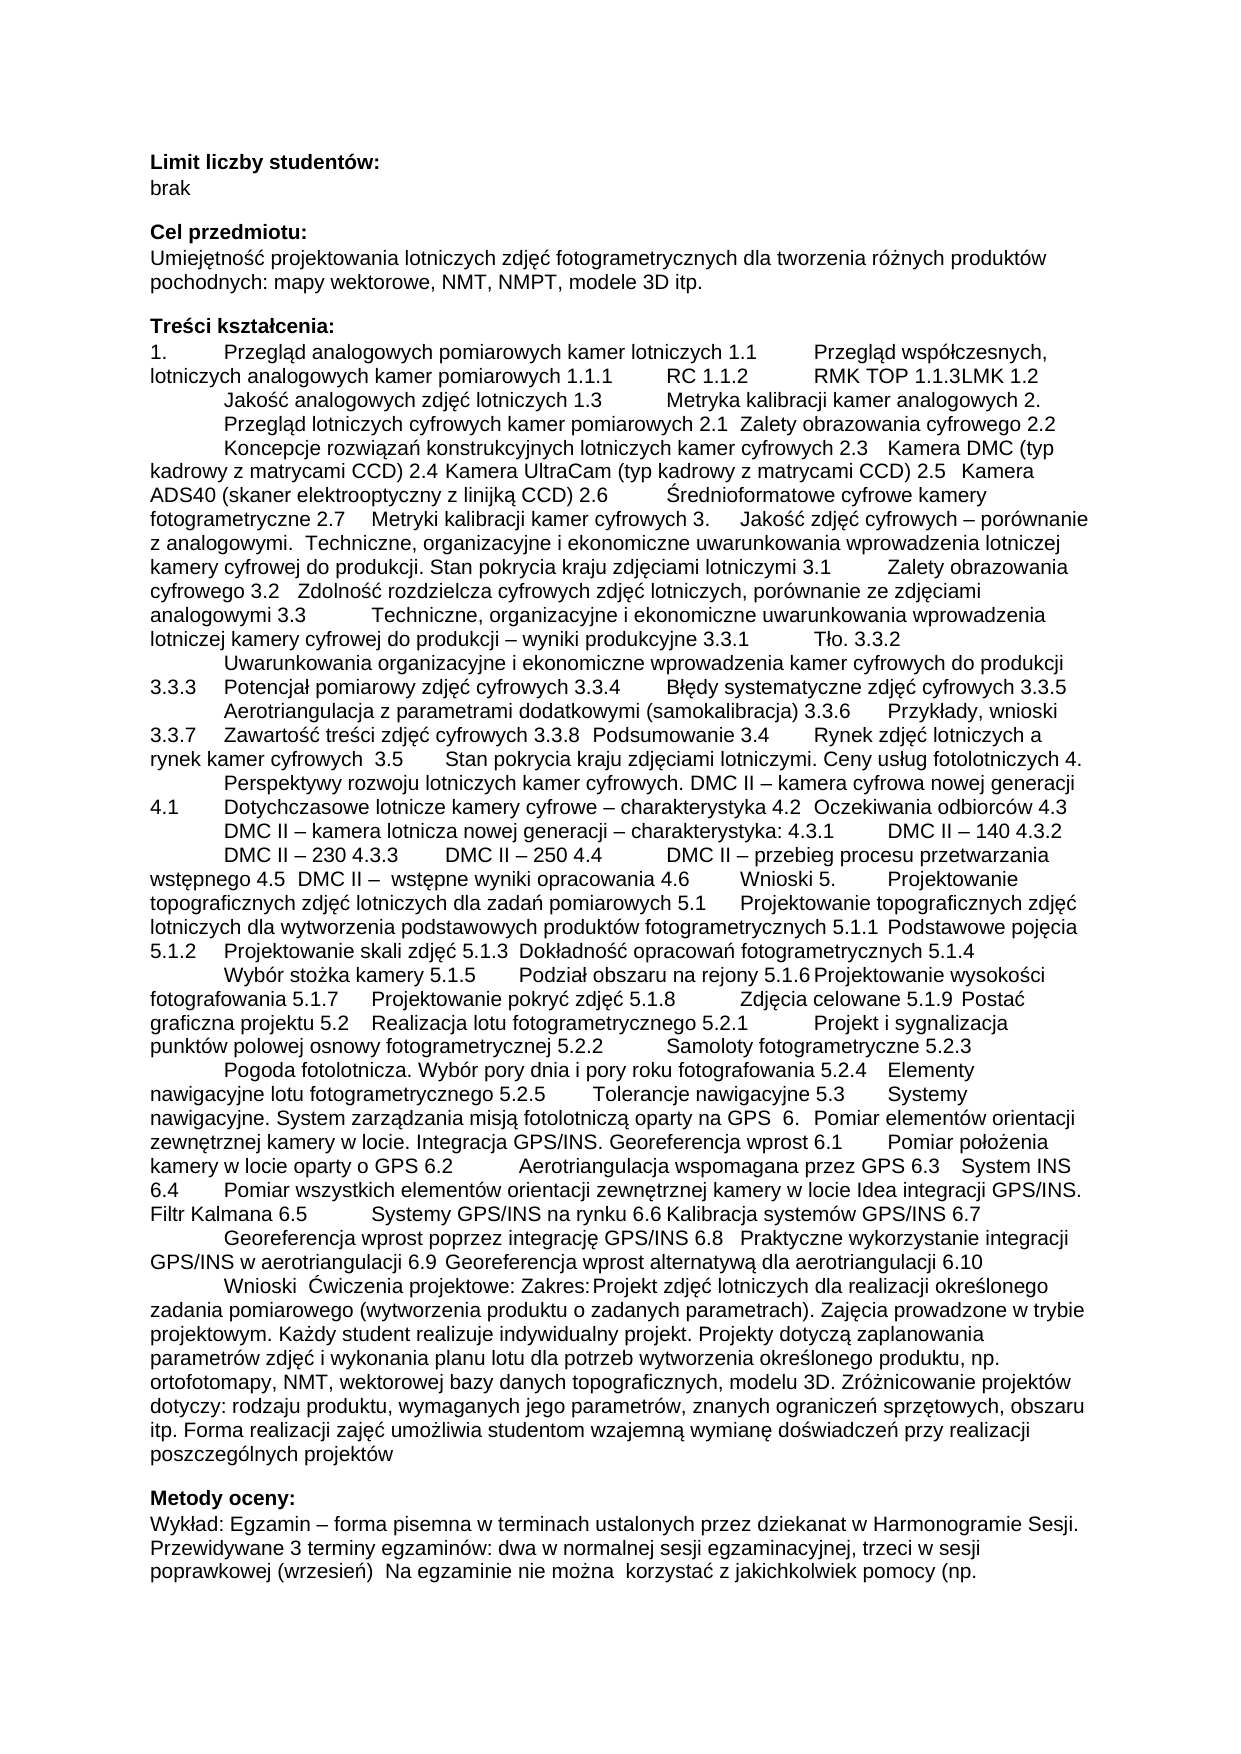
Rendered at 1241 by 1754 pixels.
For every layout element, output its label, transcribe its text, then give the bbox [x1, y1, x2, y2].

text Treści kształcenia: [150, 313, 1090, 337]
text Limit liczby studentów: [150, 150, 1090, 174]
text 1. Przegląd analogowych pomiarowych kamer lotniczych 1.1 Przegląd współczesnych, lotniczych analogowych kamer pomiarowych 1.1.1 RC 1.1.2 RMK TOP 1.1.3 LMK 1.2 Jakość analogowych zdjęć lotniczych 1.3 Metryka kalibracji kamer analogowych 2. Przegląd lotniczych cyfrowych kamer pomiarowych 2.1 Zalety obrazowania cyfrowego 2.2 Koncepcje rozwiązań konstrukcyjnych lotniczych kamer cyfrowych 2.3 Kamera DMC (typ kadrowy z matrycami CCD) 2.4 Kamera UltraCam (typ kadrowy z matrycami CCD) 2.5 Kamera ADS40 (skaner elektrooptyczny z linijką CCD) 2.6 Średnioformatowe cyfrowe kamery fotogrametryczne 2.7 Metryki kalibracji kamer cyfrowych 3. Jakość zdjęć cyfrowych – porównanie z analogowymi. Techniczne, organizacyjne i ekonomiczne uwarunkowania wprowadzenia lotniczej kamery cyfrowej do produkcji. Stan pokrycia kraju zdjęciami lotniczymi 3.1 Zalety obrazowania cyfrowego 3.2 Zdolność rozdzielcza cyfrowych zdjęć lotniczych, porównanie ze zdjęciami analogowymi 3.3 Techniczne, organizacyjne i ekonomiczne uwarunkowania wprowadzenia lotniczej kamery cyfrowej do produkcji – wyniki produkcyjne 3.3.1 Tło. 3.3.2 Uwarunkowania organizacyjne i ekonomiczne wprowadzenia kamer cyfrowych do produkcji 3.3.3 Potencjał pomiarowy zdjęć cyfrowych 3.3.4 Błędy systematyczne zdjęć cyfrowych 3.3.5 Aerotriangulacja z parametrami dodatkowymi (samokalibracja) 3.3.6 Przykłady, wnioski 3.3.7 Zawartość treści zdjęć cyfrowych 3.3.8 Podsumowanie 3.4 Rynek zdjęć lotniczych a rynek kamer cyfrowych 3.5 Stan pokrycia kraju zdjęciami lotniczymi. Ceny usług fotolotniczych 4. Perspektywy rozwoju lotniczych kamer cyfrowych. DMC II – kamera cyfrowa nowej generacji 4.1 Dotychczasowe lotnicze kamery cyfrowe – charakterystyka 4.2 Oczekiwania odbiorców 4.3 DMC II – kamera lotnicza nowej generacji – charakterystyka: 4.3.1 DMC II – 140 4.3.2 DMC II – 230 4.3.3 DMC II – 250 4.4 DMC II – przebieg procesu przetwarzania wstępnego 4.5 DMC II – wstępne wyniki opracowania 4.6 Wnioski 5. Projektowanie topograficznych zdjęć lotniczych dla zadań pomiarowych 5.1 Projektowanie topograficznych zdjęć lotniczych dla wytworzenia podstawowych produktów fotogrametrycznych 5.1.1 Podstawowe pojęcia 5.1.2 Projektowanie skali zdjęć 5.1.3 Dokładność opracowań fotogrametrycznych 5.1.4 Wybór stożka kamery 5.1.5 Podział obszaru na rejony 5.1.6 Projektowanie wysokości fotografowania 5.1.7 Projektowanie pokryć zdjęć 5.1.8 Zdjęcia celowane 5.1.9 Postać graficzna projektu 5.2 Realizacja lotu fotogrametrycznego 5.2.1 Projekt i sygnalizacja punktów polowej osnowy fotogrametrycznej 5.2.2 Samoloty fotogrametryczne 5.2.3 Pogoda fotolotnicza. Wybór pory dnia i pory roku fotografowania 5.2.4 Elementy nawigacyjne lotu fotogrametrycznego 5.2.5 Tolerancje nawigacyjne 5.3 Systemy nawigacyjne. System zarządzania misją fotolotniczą oparty na GPS 6. Pomiar elementów orientacji zewnętrznej kamery w locie. Integracja GPS/INS. Georeferencja wprost 6.1 Pomiar położenia kamery w locie oparty o GPS 6.2 Aerotriangulacja wspomagana przez GPS 6.3 System INS 6.4 Pomiar wszystkich elementów orientacji zewnętrznej kamery w locie Idea integracji GPS/INS. Filtr Kalmana 6.5 Systemy GPS/INS na rynku 6.6 Kalibracja systemów GPS/INS 6.7 Georeferencja wprost poprzez integrację GPS/INS 6.8 Praktyczne wykorzystanie integracji GPS/INS w aerotriangulacji 6.9 Georeferencja wprost alternatywą dla aerotriangulacji 6.10 Wnioski Ćwiczenia projektowe: Zakres: Projekt zdjęć lotniczych dla realizacji określonego zadania pomiarowego (wytworzenia produktu o zadanych parametrach). Zajęcia prowadzone w trybie projektowym. Każdy student realizuje indywidualny projekt. Projekty dotyczą zaplanowania parametrów zdjęć i wykonania planu lotu dla potrzeb wytworzenia określonego produktu, np. ortofotomapy, NMT, wektorowej bazy danych topograficznych, modelu 3D. Zróżnicowanie projektów dotyczy: rodzaju produktu, wymaganych jego parametrów, znanych ograniczeń sprzętowych, obszaru itp. Forma realizacji zajęć umożliwia studentom wzajemną wymianę doświadczeń przy realizacji poszczególnych projektów [150, 339, 1090, 1466]
text Cel przedmiotu: [150, 220, 1090, 244]
text Umiejętność projektowania lotniczych zdjęć fotogrametrycznych dla tworzenia różnych produktów pochodnych: mapy wektorowe, NMT, NMPT, modele 3D itp. [150, 246, 1090, 294]
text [150, 1511, 1090, 1583]
text Metody oceny: [150, 1485, 1090, 1509]
text brak [150, 176, 1090, 200]
